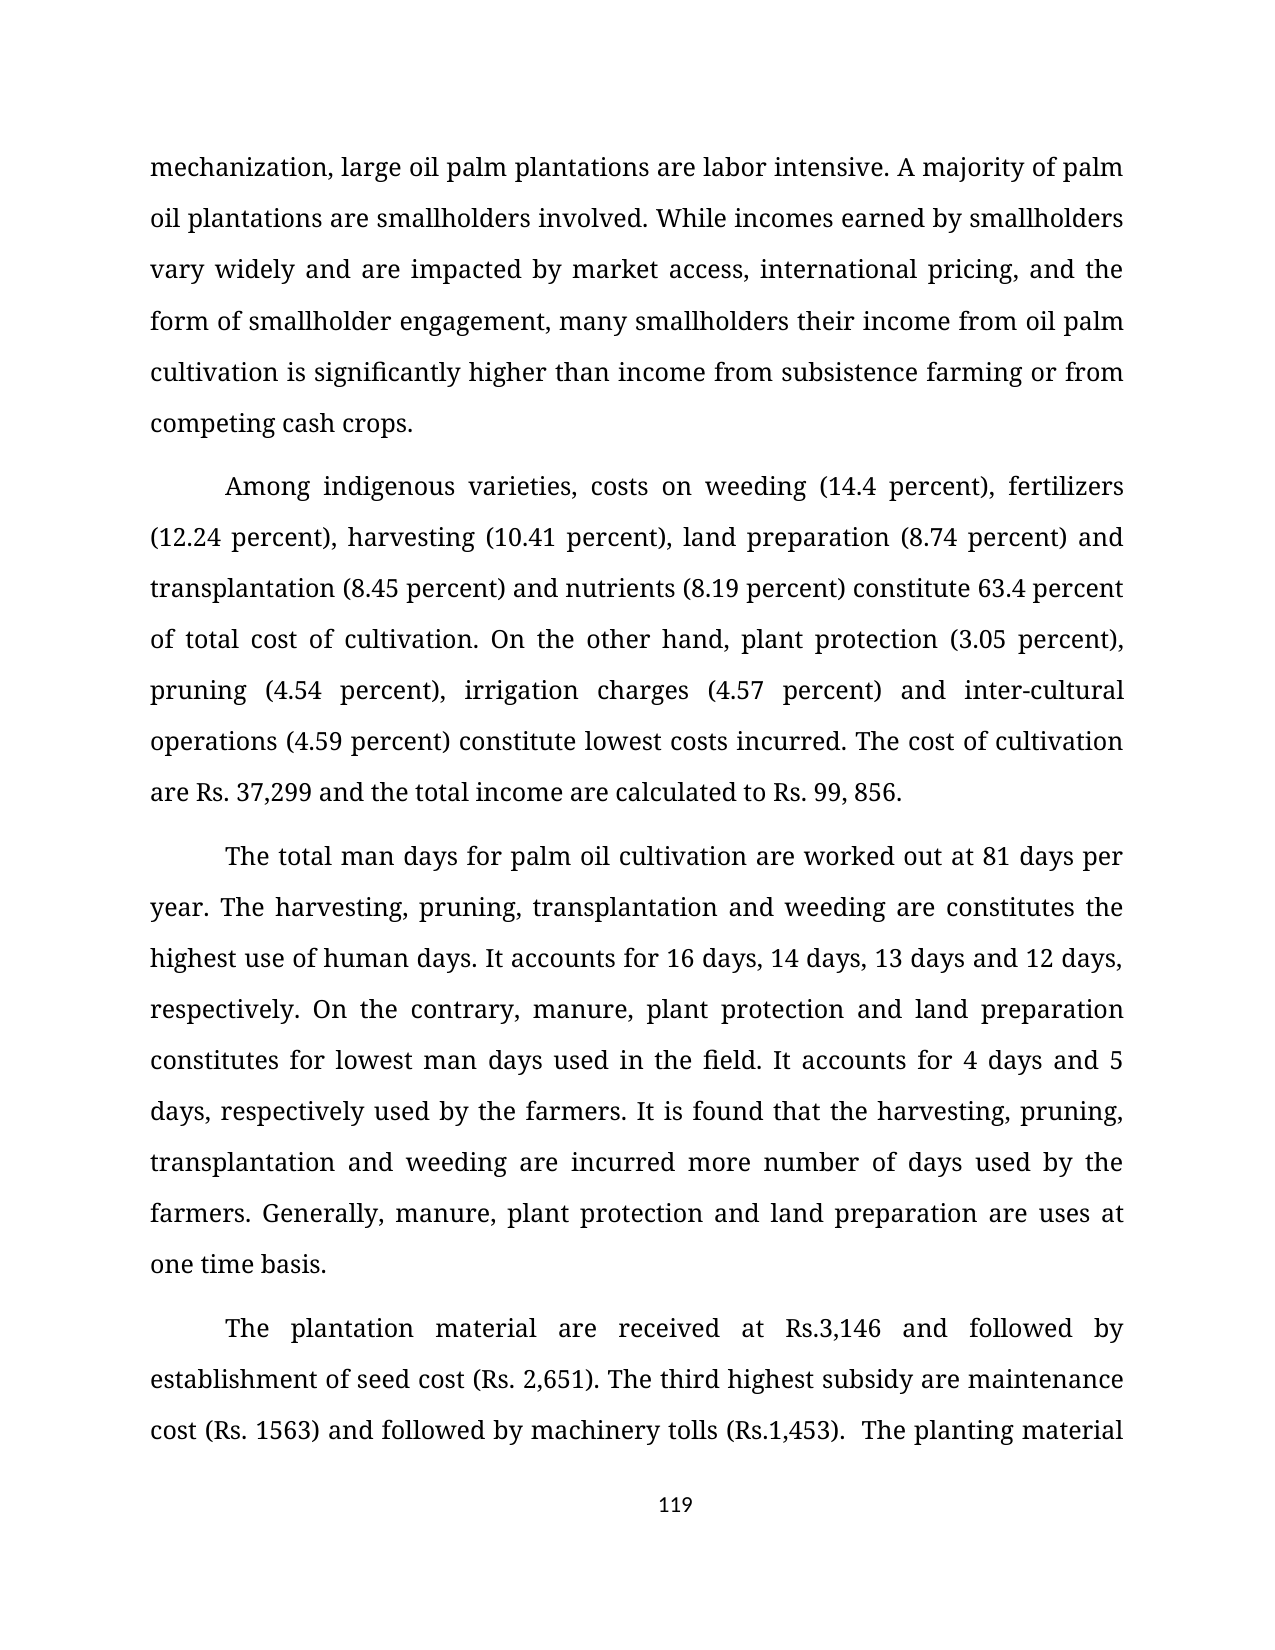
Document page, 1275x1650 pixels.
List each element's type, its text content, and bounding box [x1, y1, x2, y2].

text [150, 1310, 1125, 1447]
text Among indigenous varieties, costs on weeding (14.4 percent), fertilizers (12.24 percent), harvesting (10.41 percent), land preparation (8.74 percent) and transplantation (8.45 percent) and nutrients (8.19 percent) constitute 63.4 percent of total cost of cultivation. On the other hand, plant protection (3.05 percent), pruning (4.54 percent), irrigation charges (4.57 percent) and inter-cultural operations (4.59 percent) constitute lowest costs incurred. The cost of cultivation are Rs. 37,299 and the total income are calculated to Rs. 99, 856. [150, 469, 1125, 809]
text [150, 150, 1125, 439]
text The total man days for palm oil cultivation are worked out at 81 days per year. The harvesting, pruning, transplantation and weeding are constitutes the highest use of human days. It accounts for 16 days, 14 days, 13 days and 12 days, respectively. On the contrary, manure, plant protection and land preparation constitutes for lowest man days used in the field. It accounts for 4 days and 5 days, respectively used by the farmers. It is found that the harvesting, pruning, transplantation and weeding are incurred more number of days used by the farmers. Generally, manure, plant protection and land preparation are uses at one time basis. [150, 838, 1125, 1281]
